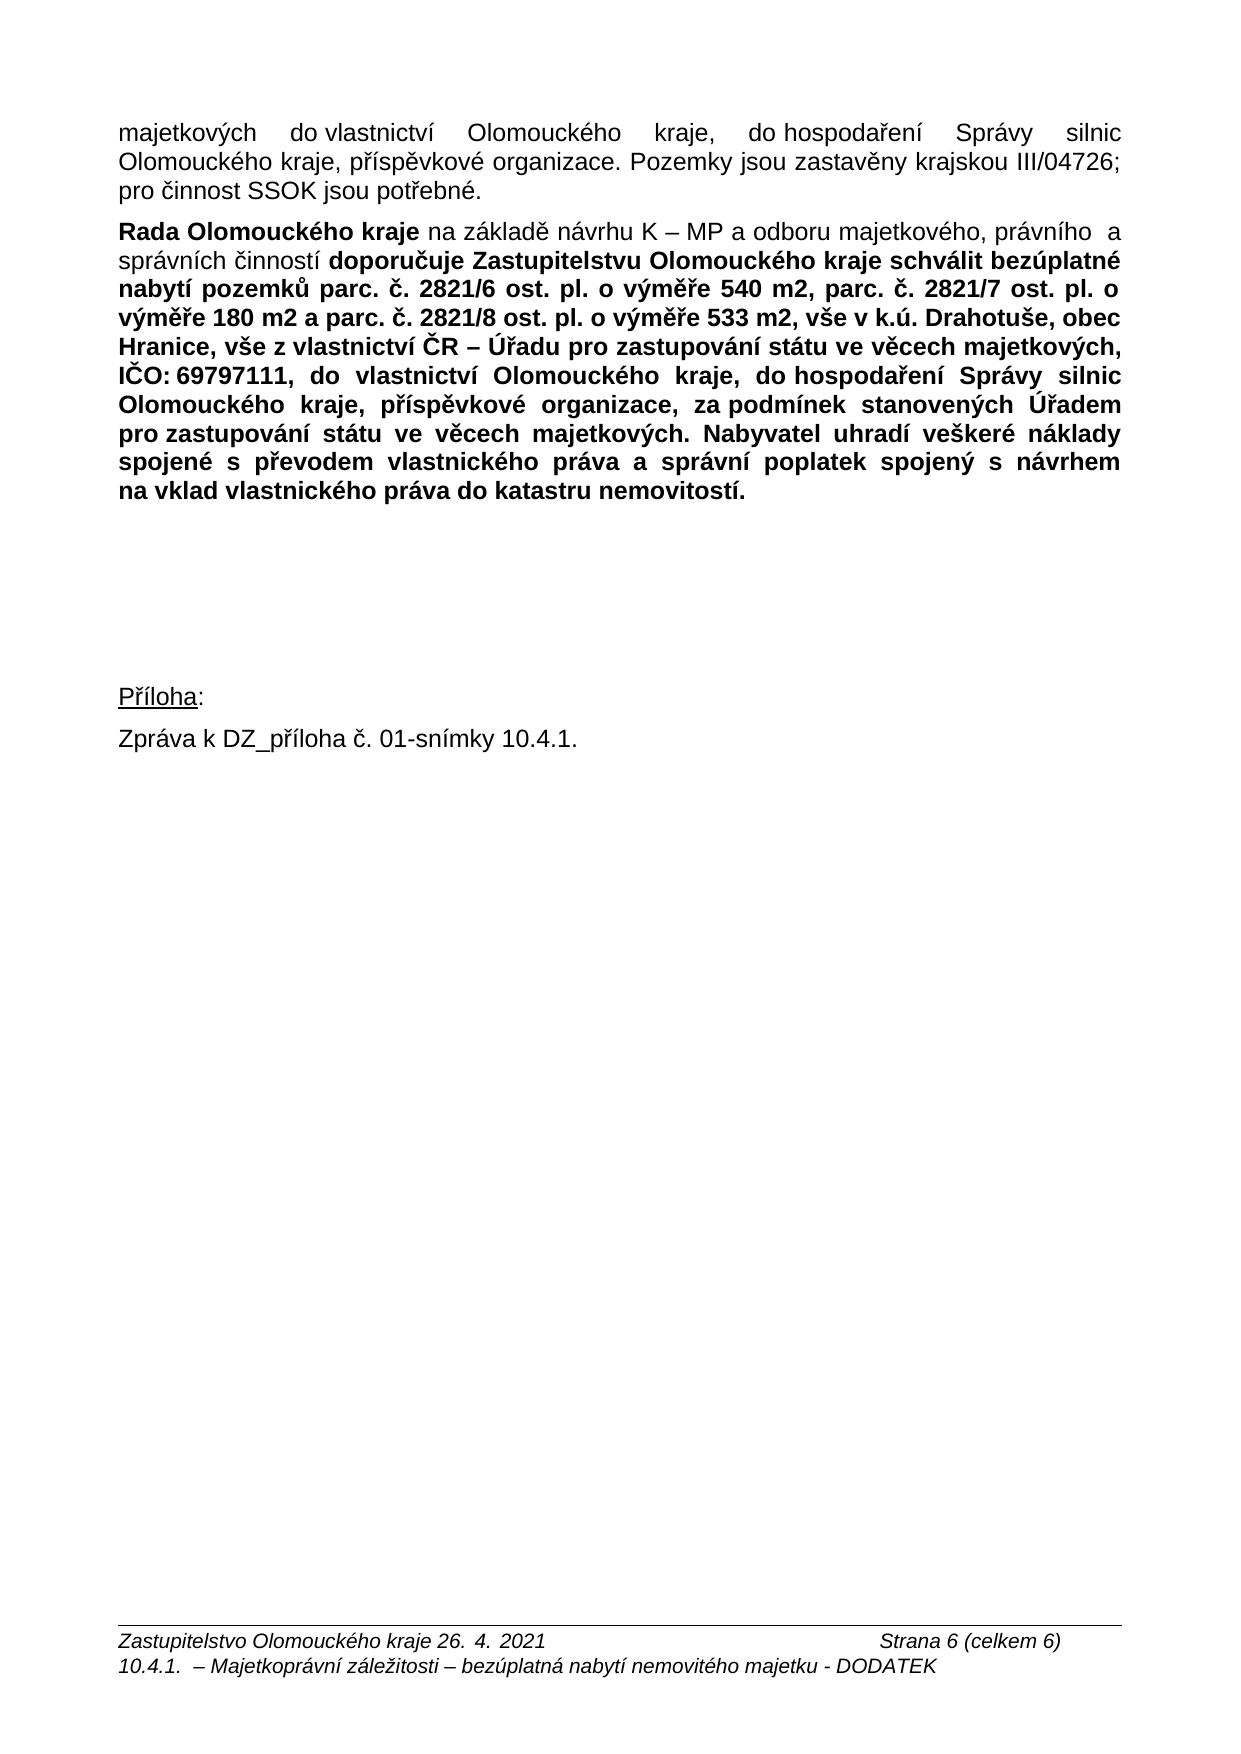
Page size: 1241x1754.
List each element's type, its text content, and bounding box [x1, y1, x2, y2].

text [118, 118, 1122, 204]
text Rada Olomouckého kraje na základě návrhu K – MP a odboru majetkového, právního a správních činností doporučuje Zastupitelstvu Olomouckého kraje schválit bezúplatné nabytí pozemků parc. č. 2821/6 ost. pl. o výměře 540 m2, parc. č. 2821/7 ost. pl. o výměře 180 m2 a parc. č. 2821/8 ost. pl. o výměře 533 m2, vše v k.ú. Drahotuše, obec Hranice, vše z vlastnictví ČR – Úřadu pro zastupování státu ve věcech majetkových, IČO: 69797111, do vlastnictví Olomouckého kraje, do hospodaření Správy silnic Olomouckého kraje, příspěvkové organizace, za podmínek stanovených Úřadem pro zastupování státu ve věcech majetkových. Nabyvatel uhradí veškeré náklady spojené s převodem vlastnického práva a správní poplatek spojený s návrhem na vklad vlastnického práva do katastru nemovitostí. [118, 217, 1122, 505]
text Zpráva k DZ_příloha č. 01-snímky 10.4.1. [118, 723, 1122, 752]
text Příloha: [118, 682, 1122, 711]
